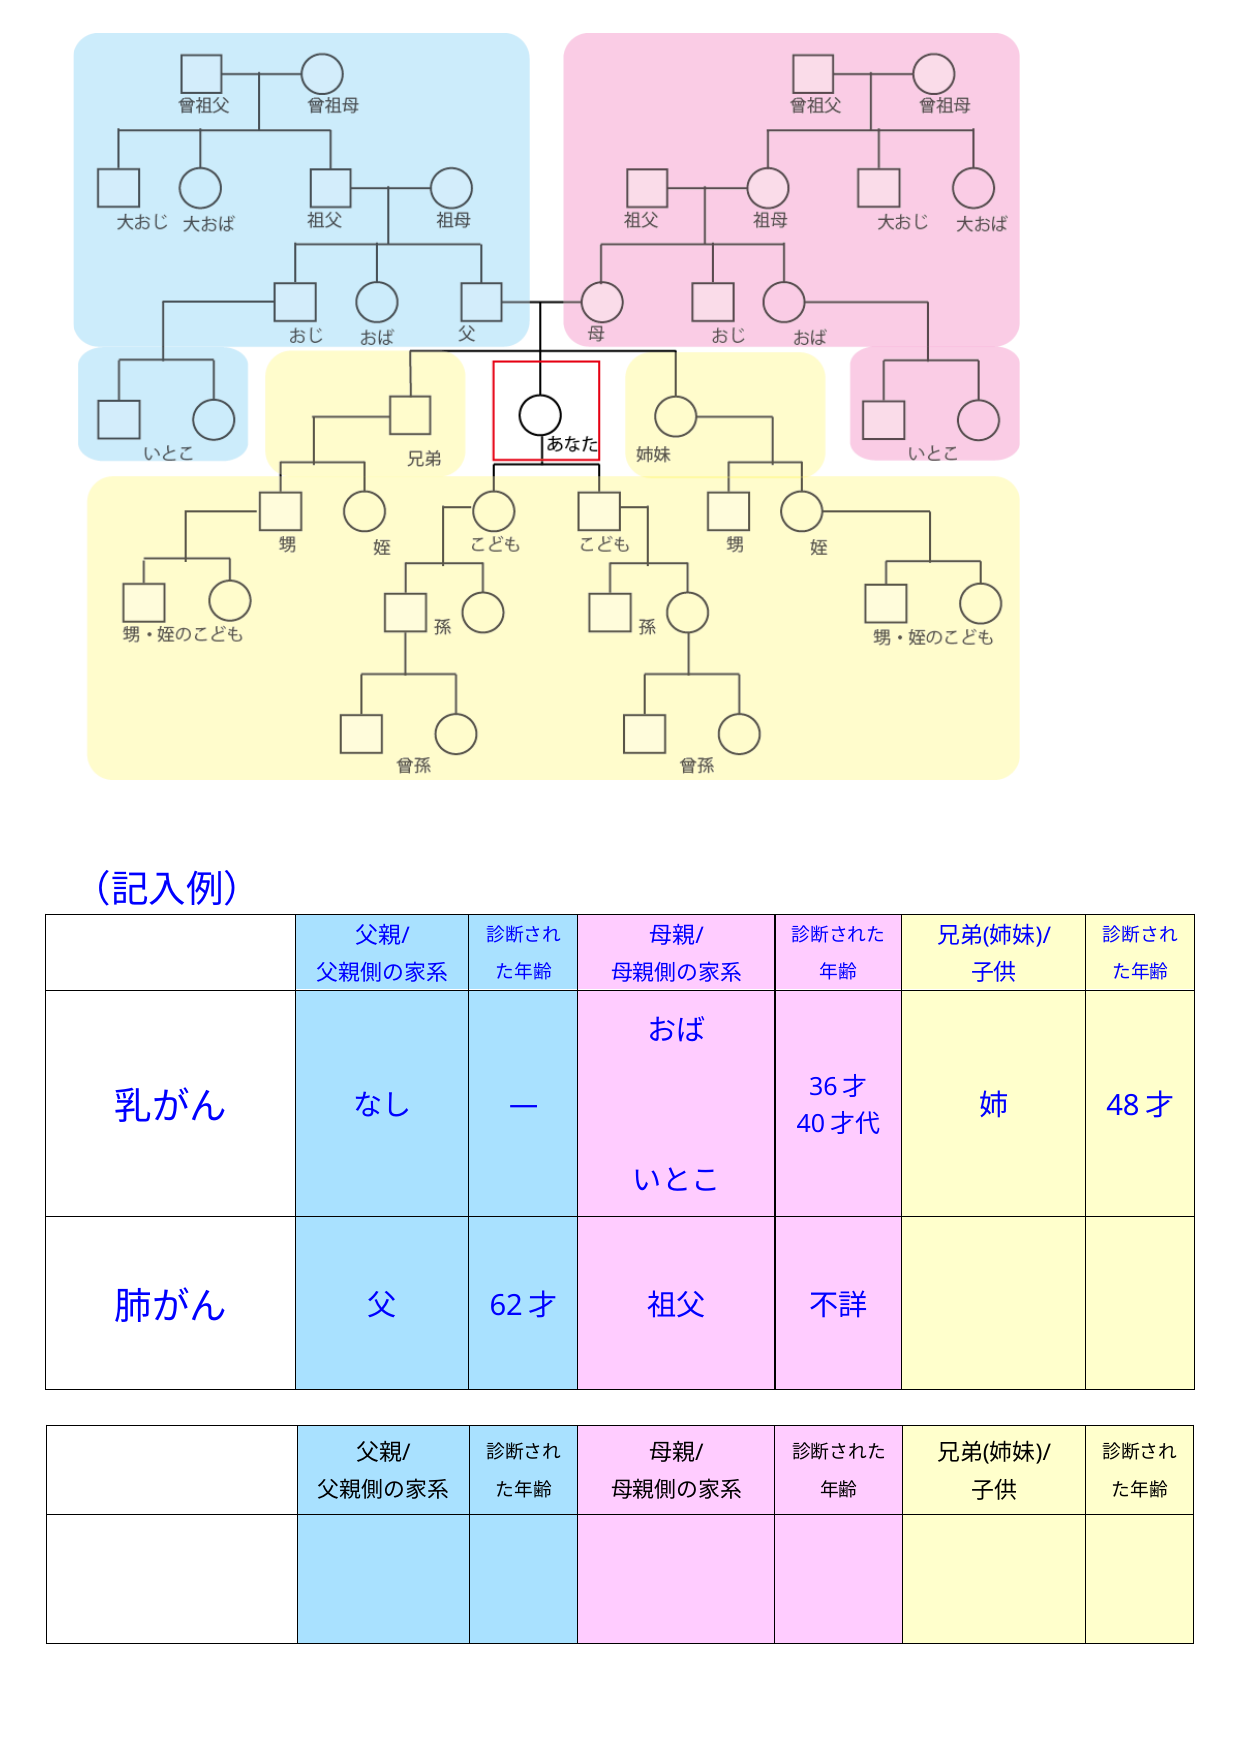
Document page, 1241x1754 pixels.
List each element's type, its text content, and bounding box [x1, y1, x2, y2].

table_header 兄弟(姉妹)/ 子供 [903, 1426, 1085, 1514]
table_cell おば いとこ [578, 991, 774, 1216]
table_header 母親/ 母親側の家系 [578, 915, 774, 989]
table_header 診断された年齢 [470, 1426, 577, 1514]
table_cell 36才 40才代 [776, 991, 901, 1216]
table_header 診断された年齢 [776, 915, 901, 989]
table_header 母親/ 母親側の家系 [578, 1426, 774, 1514]
table_cell 姉 [902, 991, 1085, 1216]
table_header [47, 1426, 297, 1514]
table_cell 不詳 [776, 1217, 901, 1389]
picture [73, 33, 1020, 780]
table_cell ― [469, 991, 577, 1216]
table_cell [578, 1515, 774, 1643]
text （記入例） [74, 859, 1063, 913]
table_header 診断された年齢 [1086, 1426, 1193, 1514]
table_cell 肺がん [46, 1217, 295, 1389]
table_cell 乳がん [46, 991, 295, 1216]
table_cell [775, 1515, 902, 1643]
table_cell 62才 [469, 1217, 577, 1389]
table_cell なし [296, 991, 468, 1216]
table_header 診断された年齢 [1086, 915, 1194, 989]
table_cell [1086, 1515, 1193, 1643]
table_header 父親/ 父親側の家系 [296, 915, 468, 989]
table_cell 祖父 [578, 1217, 774, 1389]
table_header 診断された年齢 [775, 1426, 902, 1514]
table_header 父親/ 父親側の家系 [298, 1426, 469, 1514]
table_header 診断された年齢 [469, 915, 577, 989]
table_cell [47, 1515, 297, 1643]
table_header [46, 915, 295, 989]
table_cell [903, 1515, 1085, 1643]
table_cell 48才 [1086, 991, 1194, 1216]
table_cell [1086, 1217, 1194, 1389]
table_cell 父 [296, 1217, 468, 1389]
table_cell [470, 1515, 577, 1643]
table_cell [298, 1515, 469, 1643]
table_header 兄弟(姉妹)/ 子供 [902, 915, 1085, 989]
table_cell [902, 1217, 1085, 1389]
